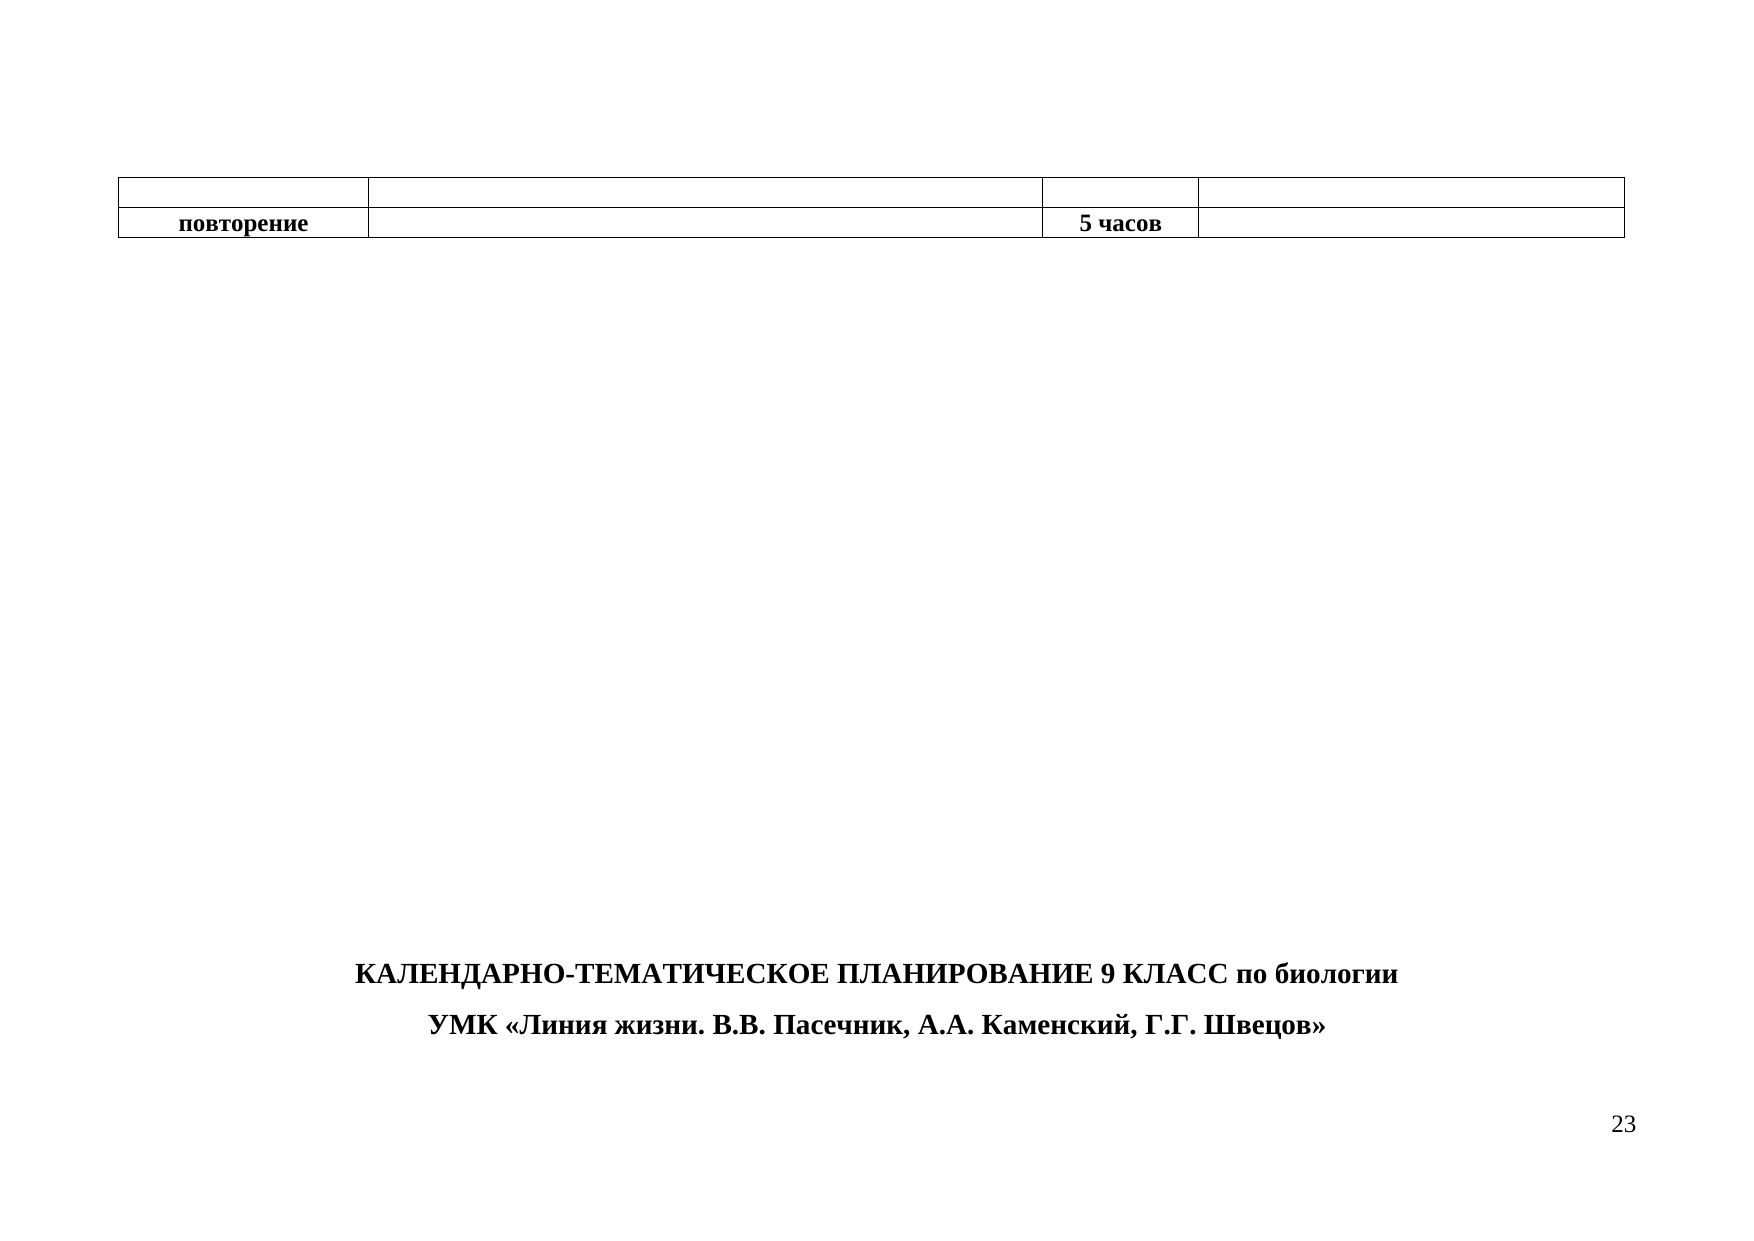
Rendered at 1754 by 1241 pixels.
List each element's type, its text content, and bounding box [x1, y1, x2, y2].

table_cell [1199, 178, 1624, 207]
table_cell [369, 178, 1042, 207]
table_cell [119, 178, 368, 207]
table_cell [369, 208, 1042, 237]
table_cell 5 часов [1043, 208, 1198, 237]
table_cell 13 часов [1043, 178, 1198, 207]
text КАЛЕНДАРНО-ТЕМАТИЧЕСКОЕ ПЛАНИРОВАНИЕ 9 КЛАСС по биологии [118, 957, 1636, 990]
table_cell повторение [119, 208, 368, 237]
table_cell [1199, 208, 1624, 237]
text УМК «Линия жизни. В.В. Пасечник, А.А. Каменский, Г.Г. Швецов» [118, 1007, 1636, 1040]
